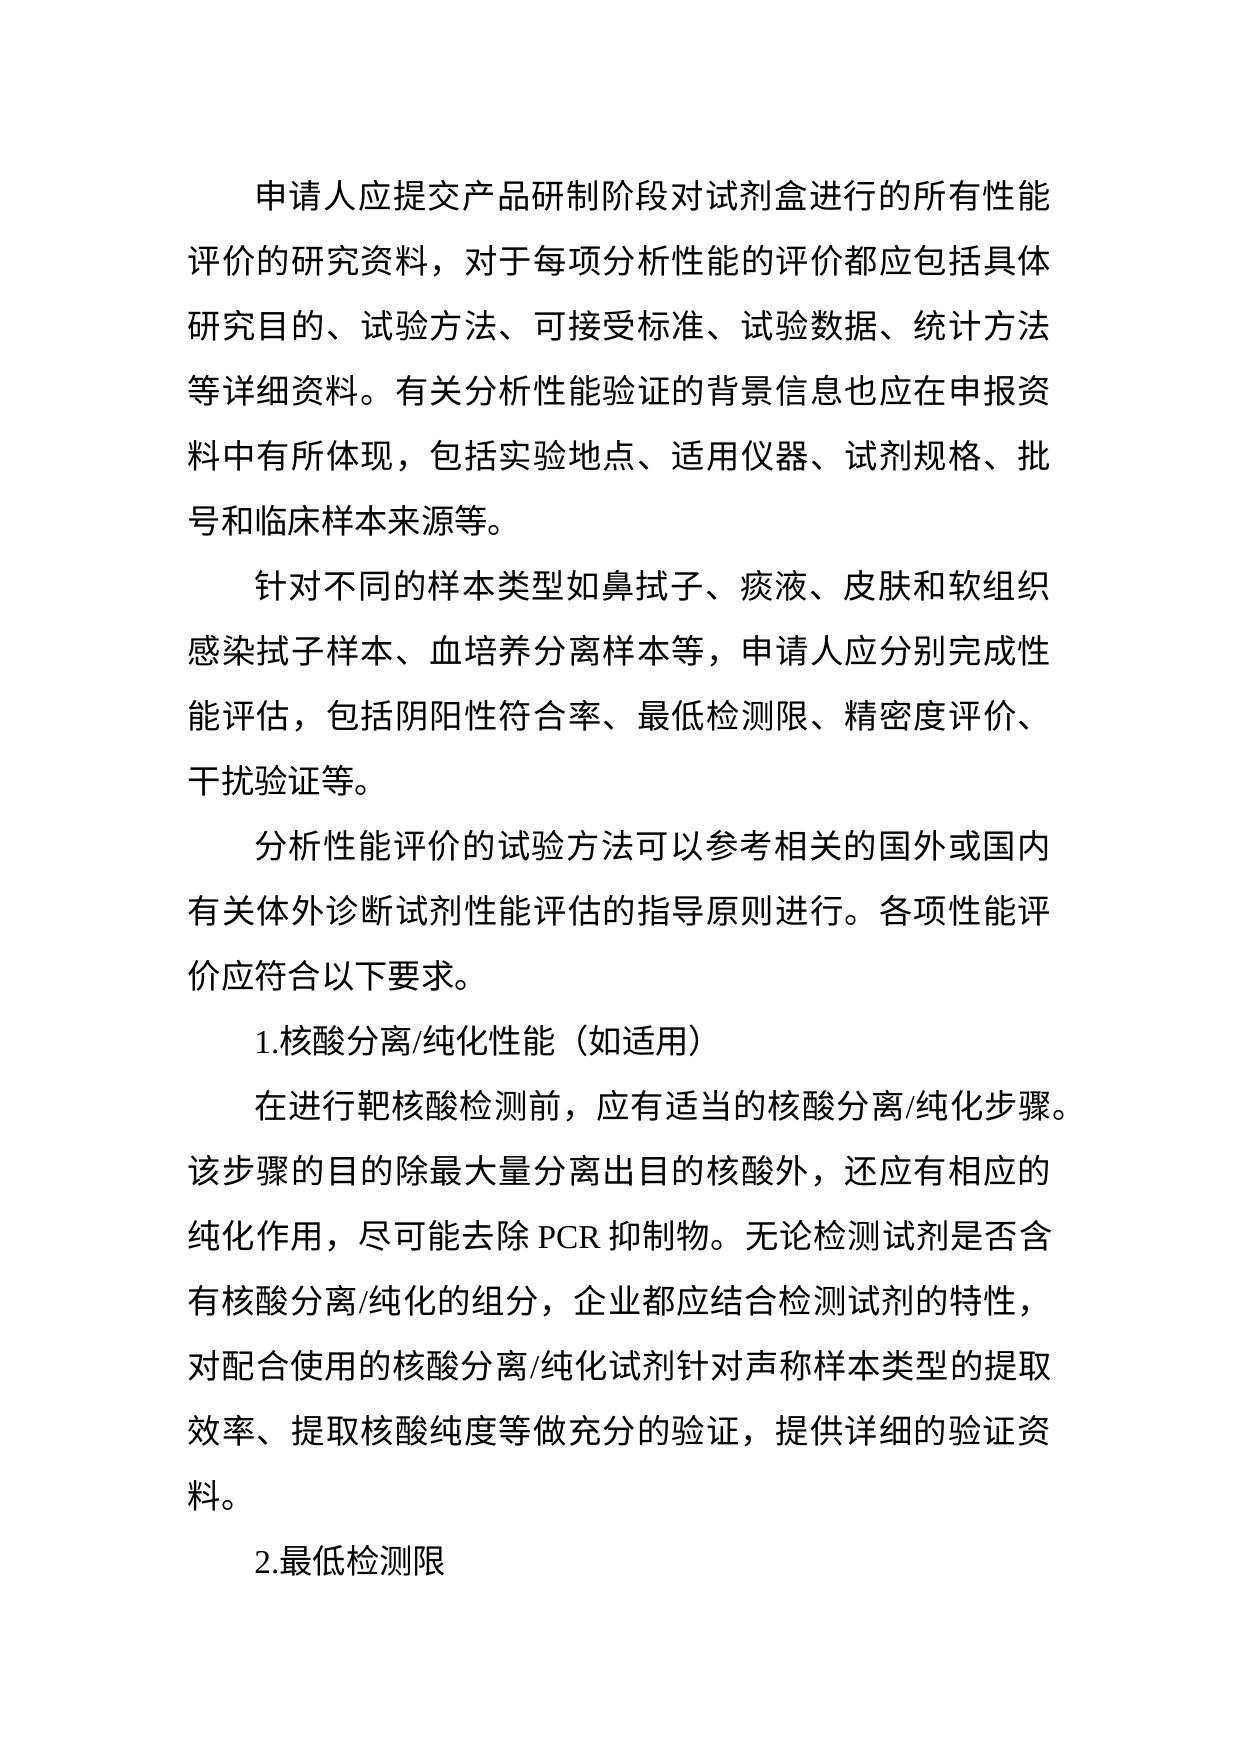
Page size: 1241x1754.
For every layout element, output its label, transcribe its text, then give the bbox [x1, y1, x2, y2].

text 分析性能评价的试验方法可以参考相关的国外或国内有关体外诊断试剂性能评估的指导原则进行。各项性能评价应符合以下要求。 [187, 812, 1053, 1007]
text 2.最低检测限 [187, 1527, 1053, 1592]
text 1.核酸分离/纯化性能（如适用） [187, 1007, 1053, 1072]
text 针对不同的样本类型如鼻拭子、痰液、皮肤和软组织感染拭子样本、血培养分离样本等，申请人应分别完成性能评估，包括阴阳性符合率、最低检测限、精密度评价、干扰验证等。 [187, 552, 1053, 812]
text 在进行靶核酸检测前，应有适当的核酸分离/纯化步骤。该步骤的目的除最大量分离出目的核酸外，还应有相应的纯化作用，尽可能去除PCR抑制物。无论检测试剂是否含有核酸分离/纯化的组分，企业都应结合检测试剂的特性，对配合使用的核酸分离/纯化试剂针对声称样本类型的提取效率、提取核酸纯度等做充分的验证，提供详细的验证资料。 [187, 1072, 1053, 1527]
text 申请人应提交产品研制阶段对试剂盒进行的所有性能评价的研究资料，对于每项分析性能的评价都应包括具体研究目的、试验方法、可接受标准、试验数据、统计方法等详细资料。有关分析性能验证的背景信息也应在申报资料中有所体现，包括实验地点、适用仪器、试剂规格、批号和临床样本来源等。 [187, 162, 1053, 552]
